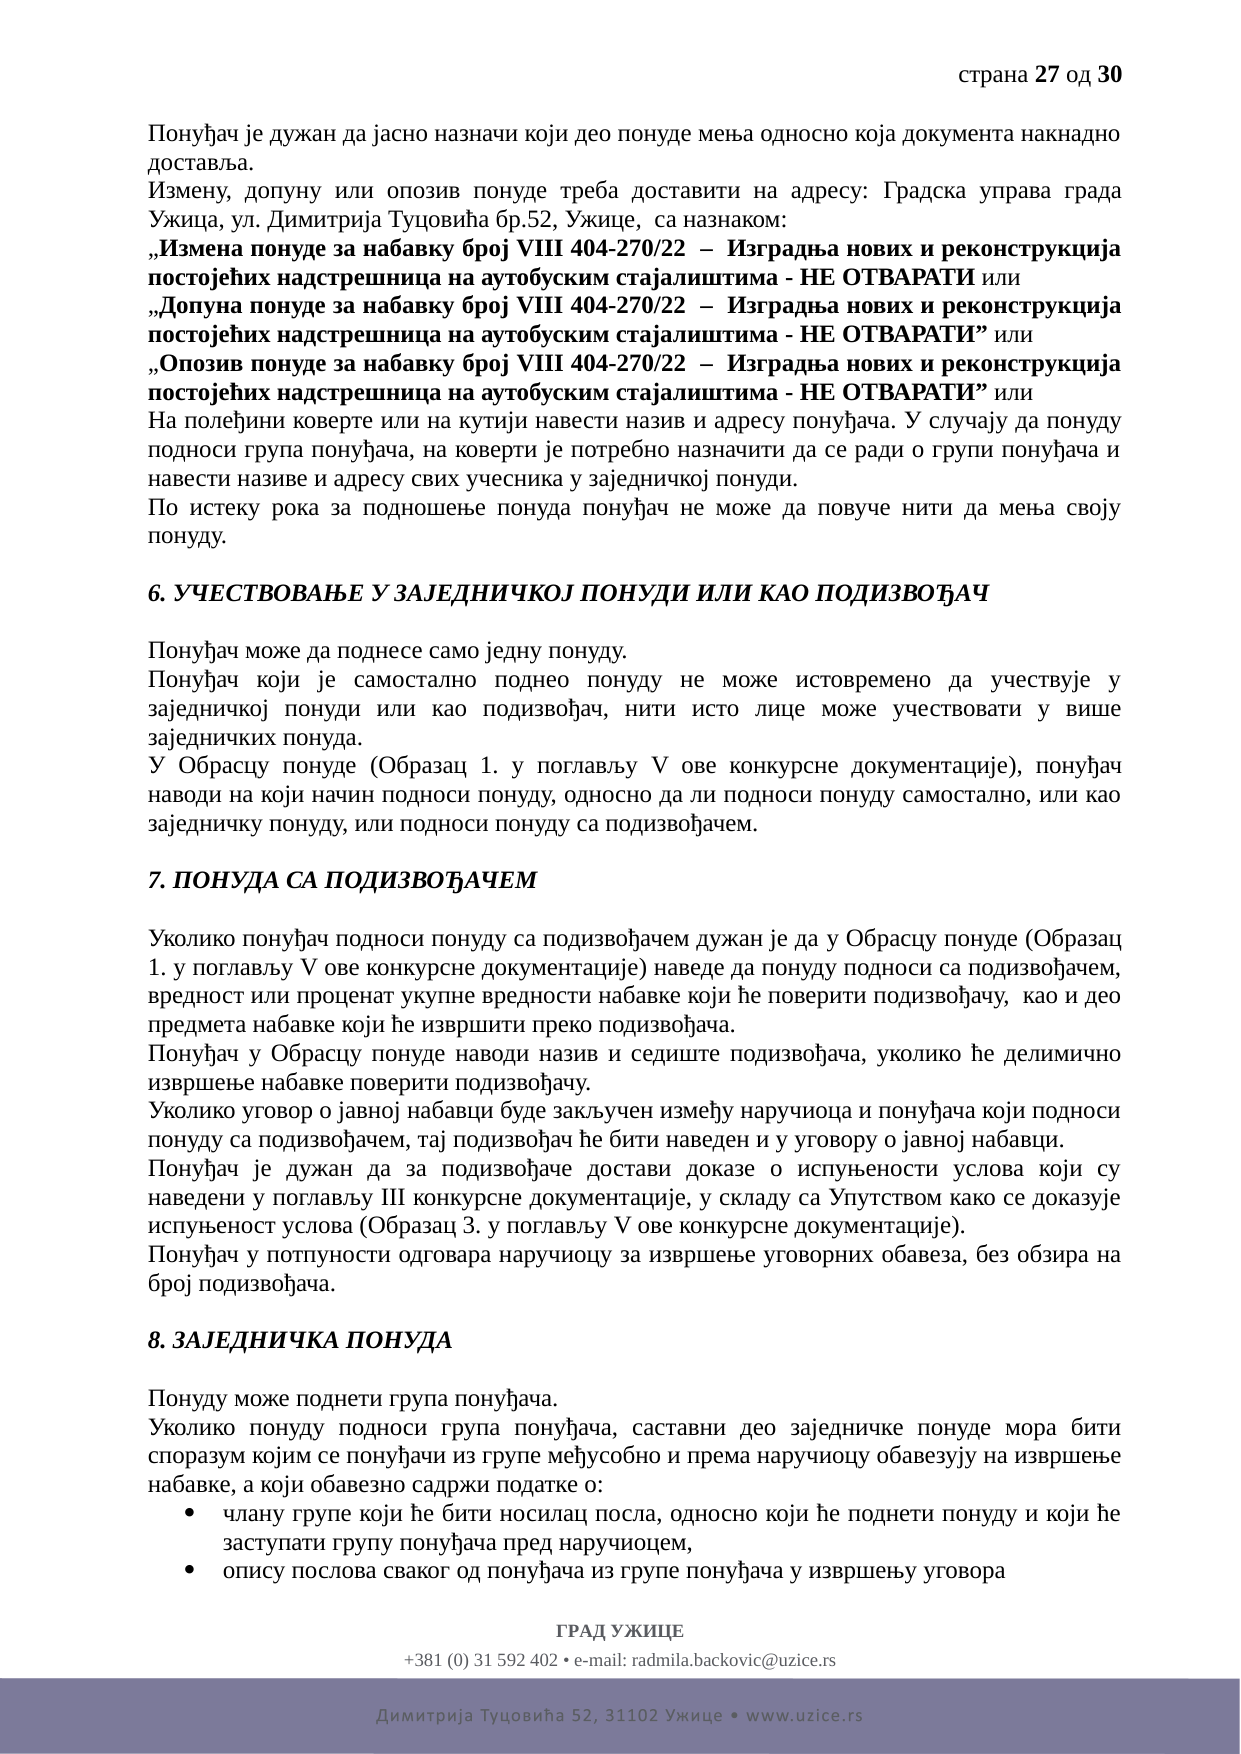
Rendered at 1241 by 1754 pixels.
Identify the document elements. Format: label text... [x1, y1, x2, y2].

text Понуду може поднети група понуђача. [148, 1383, 1122, 1412]
list опису послова сваког од понуђача из групе понуђача у извршењу уговора [185, 1556, 1122, 1584]
text „Допуна понуде за набавку број VIII 404-270/22 – Изградња нових и реконструкција постојећих надстрешница на аутобуским стајалиштима - НЕ ОТВАРАТИ” или [148, 291, 1122, 348]
text 6. УЧЕСТВОВАЊЕ У ЗАЈЕДНИЧКОЈ ПОНУДИ ИЛИ КАО ПОДИЗВОЂАЧ [148, 578, 1122, 607]
list члану групе који ће бити носилац посла, односно који ће поднети понуду и који ће заступати групу понуђача пред наручиоцем, [185, 1498, 1122, 1556]
text Уколико уговор о јавној набавци буде закључен између наручиоца и понуђача који подноси понуду са подизвођачем, тај подизвођач ће бити наведен и у уговору о јавној набавци. [148, 1096, 1122, 1153]
text Понуђач који је самостално поднео понуду не може истовремено да учествује у заједничкој понуди или као подизвођач, нити исто лице може учествовати у више заједничких понуда. [148, 664, 1122, 751]
text „Опозив понуде за набавку број VIII 404-270/22 – Изградња нових и реконструкција постојећих надстрешница на аутобуским стајалиштима - НЕ ОТВАРАТИ” или [148, 348, 1122, 406]
text У Обрасцу понуде (Образац 1. у поглављу V ове конкурсне документације), понуђач наводи на који начин подноси понуду, односно да ли подноси понуду самостално, или као заједничку понуду, или подноси понуду са подизвођачем. [148, 751, 1122, 837]
text „Измена понуде за набавку број VIII 404-270/22 – Изградња нових и реконструкција постојећих надстрешница на аутобуским стајалиштима - НЕ ОТВАРАТИ или [148, 233, 1122, 291]
picture [0, 1677, 1240, 1754]
text Измену, допуну или опозив понуде треба доставити на адресу: Градска управа града Ужица, ул. Димитрија Туцовића бр.52, Ужице, са назнаком: [148, 176, 1122, 233]
text Понуђач у Обрасцу понуде наводи назив и седиште подизвођача, уколико ће делимично извршење набавке поверити подизвођачу. [148, 1038, 1122, 1096]
text Понуђач је дужан да за подизвођаче достави доказе о испуњености услова који су наведени у поглављу III конкурсне документације, у складу са Упутством како се доказује испуњеност услова (Образац 3. у поглављу V ове конкурсне документације). [148, 1153, 1122, 1239]
text Понуђач у потпуности одговара наручиоцу за извршење уговорних обавеза, без обзира на број подизвођача. [148, 1239, 1122, 1297]
text Уколико понуду подноси група понуђача, саставни део заједничке понуде мора бити споразум којим се понуђачи из групе међусобно и према наручиоцу обавезују на извршење набавке, а који обавезно садржи податке о: [148, 1412, 1122, 1498]
text 8. ЗАЈЕДНИЧКА ПОНУДА [148, 1326, 1122, 1354]
text 7. ПОНУДА СА ПОДИЗВОЂАЧЕМ [148, 866, 1122, 894]
text По истеку рока за подношење понуда понуђач не може да повуче нити да мења своју понуду. [148, 492, 1122, 549]
text На полеђини коверте или на кутији навести назив и адресу понуђача. У случају да понуду подноси група понуђача, на коверти је потребно назначити да се ради о групи понуђача и навести називе и адресу свих учесника у заједничкој понуди. [148, 406, 1122, 492]
text Уколико понуђач подноси понуду са подизвођачем дужан је да у Обрасцу понуде (Образац 1. у поглављу V ове конкурсне документације) наведе да понуду подноси са подизвођачем, вредност или проценат укупне вредности набавке који ће поверити подизвођачу, као и део предмета набавке који ће извршити преко подизвођача. [148, 923, 1122, 1038]
text Понуђач може да поднесе само једну понуду. [148, 636, 1122, 664]
text Понуђач је дужан да јасно назначи који део понуде мења односно која документа накнадно доставља. [148, 118, 1122, 176]
